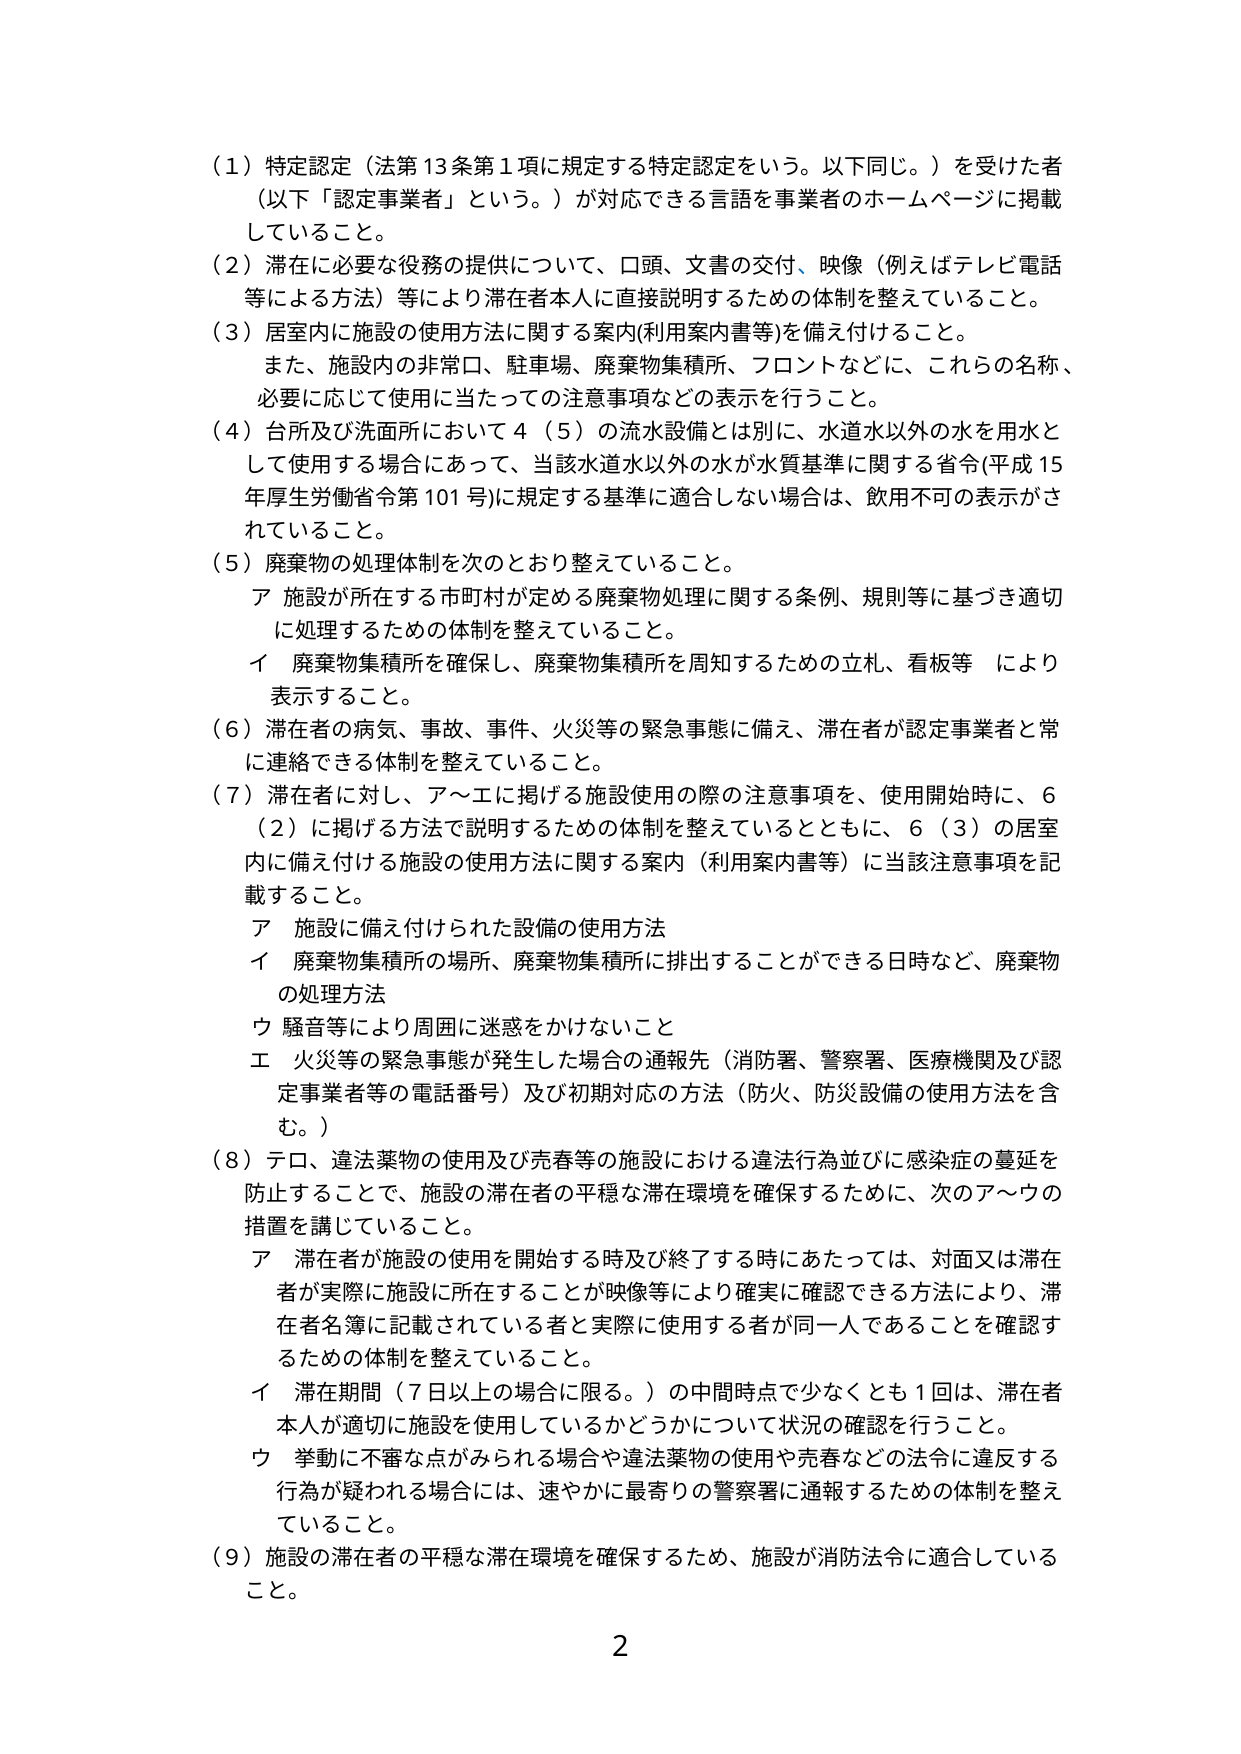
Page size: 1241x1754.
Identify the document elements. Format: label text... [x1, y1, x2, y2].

text エ 火災等の緊急事態が発生した場合の通報先（消防署、警察署、医療機関及び認定事業者等の電話番号）及び初期対応の方法（防火、防災設備の使用方法を含む。） [249, 1043, 1063, 1142]
text イ 廃棄物集積所の場所、廃棄物集積所に排出することができる日時など、廃棄物の処理方法 [249, 943, 1063, 1009]
text （６）滞在者の病気、事故、事件、火災等の緊急事態に備え、滞在者が認定事業者と常に連絡できる体制を整えていること。 [199, 711, 1063, 778]
text （４）台所及び洗面所において４（５）の流水設備とは別に、水道水以外の水を用水として使用する場合にあって、当該水道水以外の水が水質基準に関する省令(平成15年厚生労働省令第101号)に規定する基準に適合しない場合は、飲用不可の表示がされていること。 [199, 413, 1063, 546]
text （１）特定認定（法第13条第１項に規定する特定認定をいう。以下同じ。）を受けた者（以下「認定事業者」という。）が対応できる言語を事業者のホームページに掲載していること。 [199, 148, 1063, 248]
text ウ 騒音等により周囲に迷惑をかけないこと [251, 1009, 1063, 1043]
text （８）テロ、違法薬物の使用及び売春等の施設における違法行為並びに感染症の蔓延を防止することで、施設の滞在者の平穏な滞在環境を確保するために、次のア～ウの措置を講じていること。 [199, 1142, 1063, 1241]
text ア 滞在者が施設の使用を開始する時及び終了する時にあたっては、対面又は滞在者が実際に施設に所在することが映像等により確実に確認できる方法により、滞在者名簿に記載されている者と実際に使用する者が同一人であることを確認するための体制を整えていること。 [250, 1241, 1063, 1374]
text （７）滞在者に対し、ア～エに掲げる施設使用の際の注意事項を、使用開始時に、６（２）に掲げる方法で説明するための体制を整えているとともに、６（３）の居室内に備え付ける施設の使用方法に関する案内（利用案内書等）に当該注意事項を記載すること。 [199, 778, 1063, 910]
text （３）居室内に施設の使用方法に関する案内(利用案内書等)を備え付けること。 [199, 314, 1063, 347]
text イ 滞在期間（７日以上の場合に限る。）の中間時点で少なくとも1回は、滞在者本人が適切に施設を使用しているかどうかについて状況の確認を行うこと。 [250, 1374, 1063, 1440]
text また、施設内の非常口、駐車場、廃棄物集積所、フロントなどに、これらの名称、必要に応じて使用に当たっての注意事項などの表示を行うこと。 [257, 347, 1063, 413]
text イ 廃棄物集積所を確保し、廃棄物集積所を周知するための立札、看板等 により表示すること。 [248, 645, 1063, 711]
text （９）施設の滞在者の平穏な滞在環境を確保するため、施設が消防法令に適合していること。 [199, 1539, 1063, 1606]
text ウ 挙動に不審な点がみられる場合や違法薬物の使用や売春などの法令に違反する行為が疑われる場合には、速やかに最寄りの警察署に通報するための体制を整えていること。 [250, 1440, 1063, 1539]
text ア 施設が所在する市町村が定める廃棄物処理に関する条例、規則等に基づき適切に処理するための体制を整えていること。 [250, 579, 1063, 645]
text （２）滞在に必要な役務の提供について、口頭、文書の交付、映像（例えばテレビ電話等による方法）等により滞在者本人に直接説明するための体制を整えていること。 [199, 248, 1063, 314]
text （５）廃棄物の処理体制を次のとおり整えていること。 [177, 546, 1063, 579]
text ア 施設に備え付けられた設備の使用方法 [207, 910, 1063, 943]
